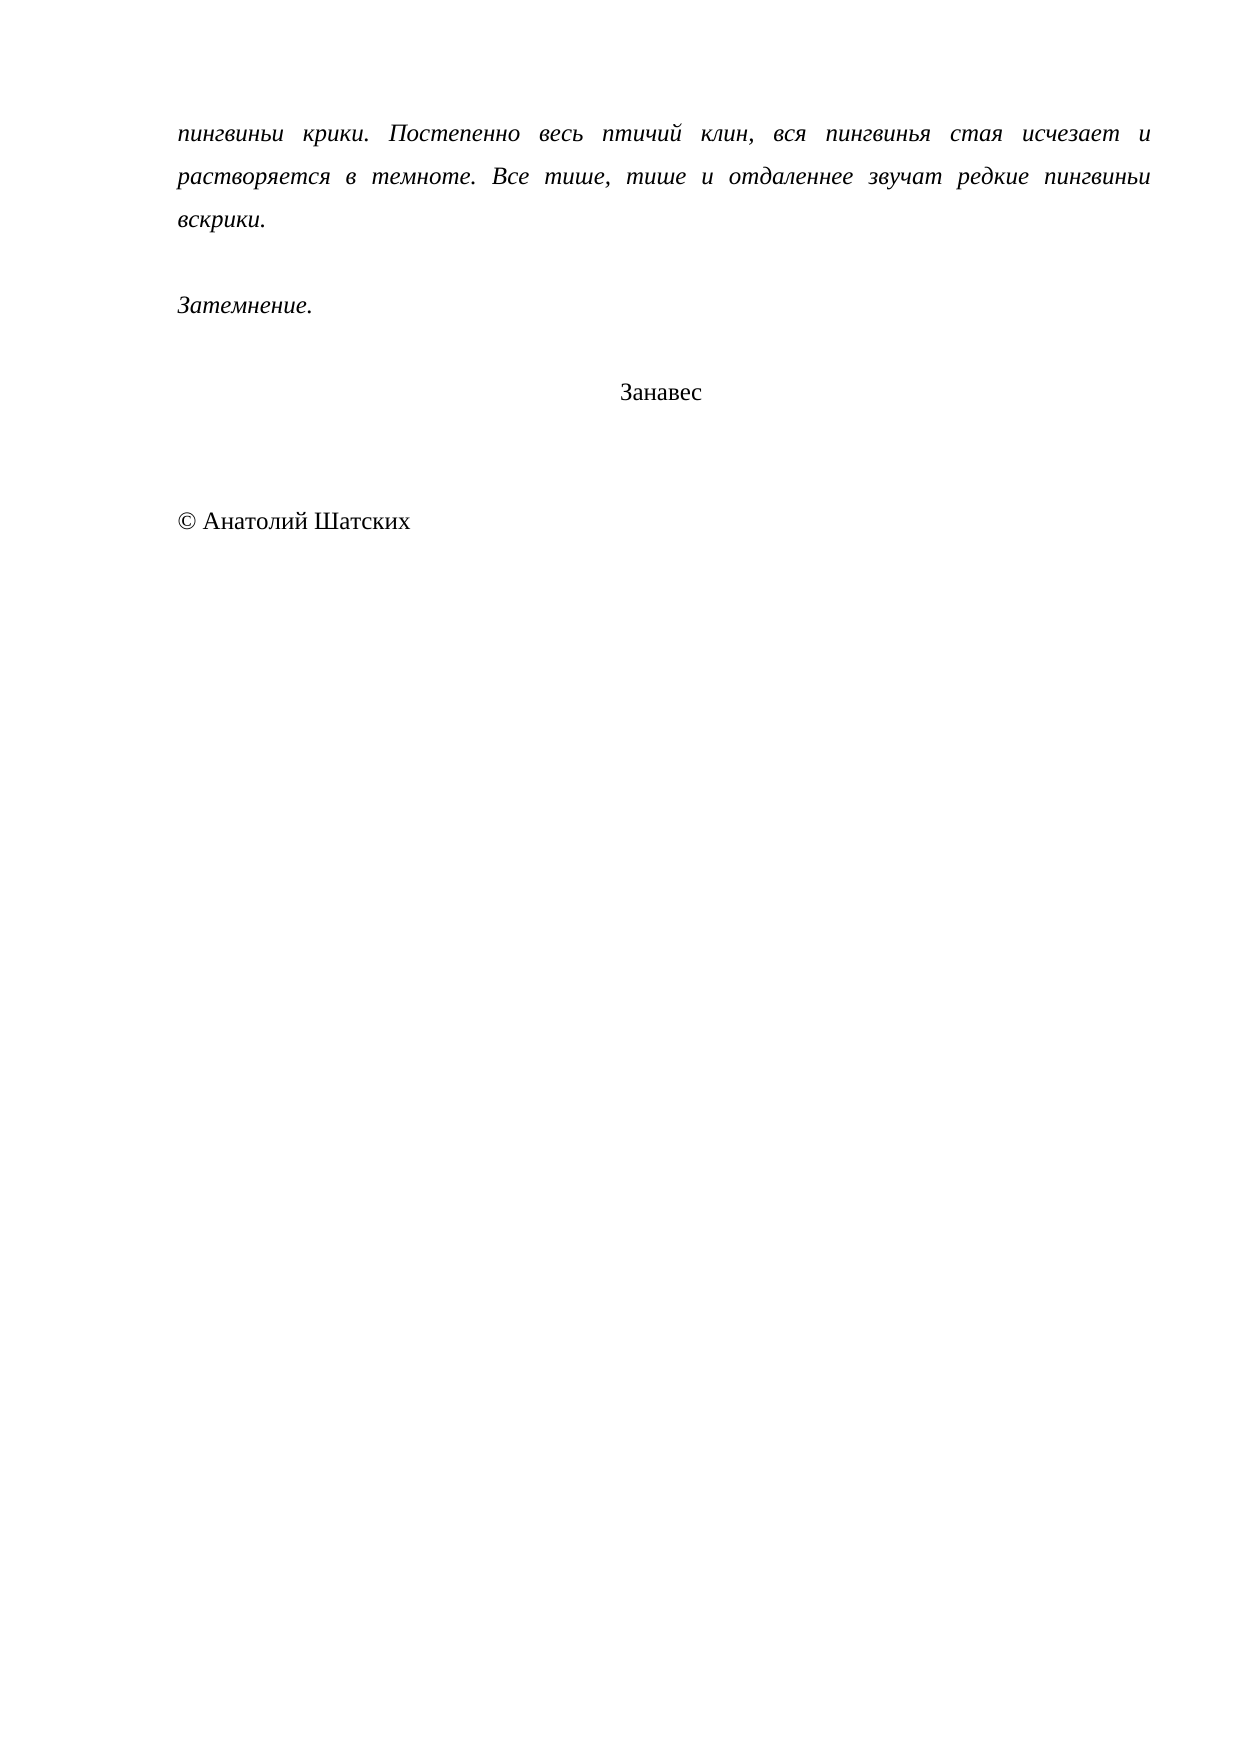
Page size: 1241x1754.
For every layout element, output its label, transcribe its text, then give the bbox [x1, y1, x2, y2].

text © Анатолий Шатских [177, 506, 1152, 535]
text Занавес [177, 377, 1152, 406]
text Затемнение. [177, 291, 1152, 319]
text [177, 118, 1152, 233]
